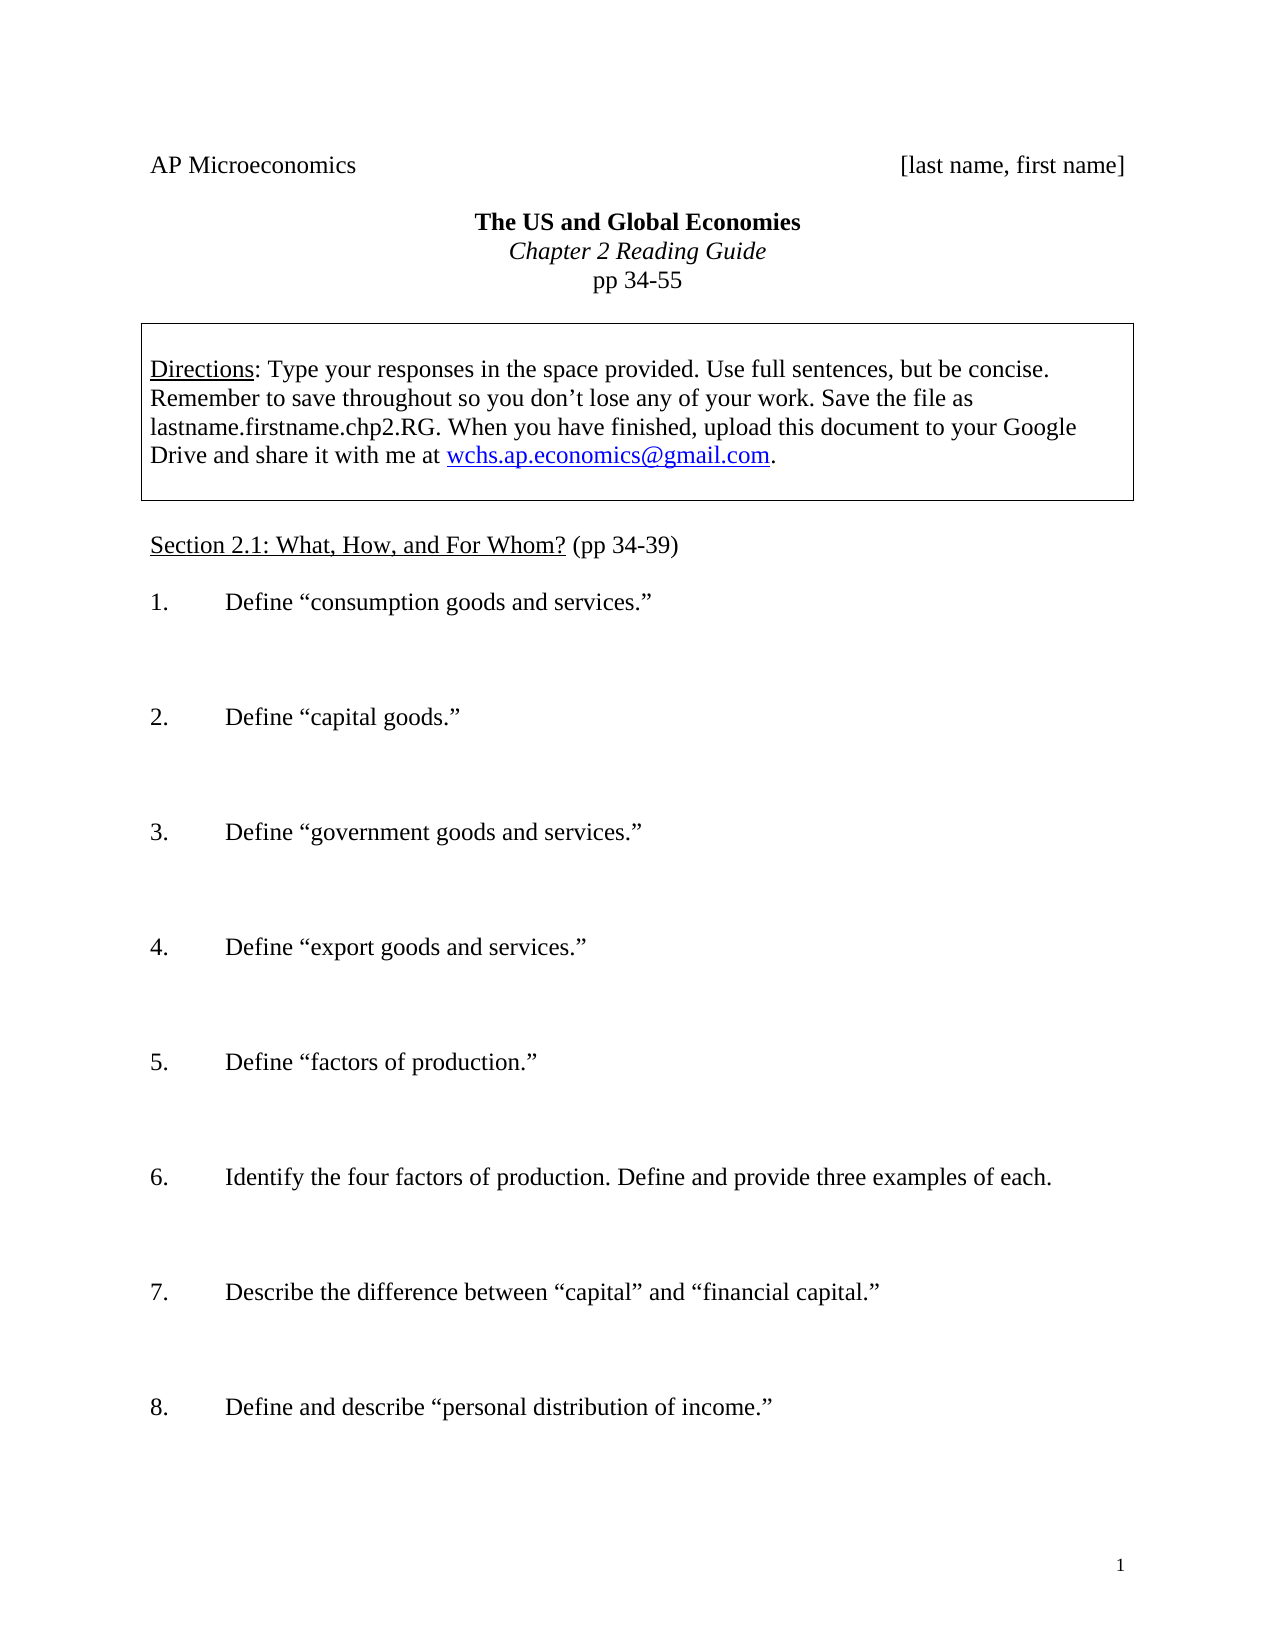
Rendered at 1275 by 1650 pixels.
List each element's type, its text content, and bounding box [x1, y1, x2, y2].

list Define “consumption goods and services.” [150, 587, 1125, 616]
list Define and describe “personal distribution of income.” [150, 1392, 1125, 1421]
text The US and Global Economies [150, 207, 1125, 236]
list Define “capital goods.” [150, 702, 1125, 731]
list Identify the four factors of production. Define and provide three examples of each. [150, 1162, 1125, 1191]
text Chapter 2 Reading Guide [150, 236, 1125, 265]
list Describe the difference between “capital” and “financial capital.” [150, 1277, 1125, 1306]
list Define “government goods and services.” [150, 817, 1125, 846]
text AP Microeconomics [last name, first name] [150, 150, 1125, 179]
text Section 2.1: What, How, and For Whom? (pp 34-39) [150, 530, 1125, 559]
list Define “factors of production.” [150, 1047, 1125, 1076]
list Define “export goods and services.” [150, 932, 1125, 961]
text pp 34-55 [150, 265, 1125, 294]
text Directions: Type your responses in the space provided. Use full sentences, but be concise. Remember to save throughout so you don’t lose any of your work. Save the file as lastname.firstname.chp2.RG. When you have finished, upload this document to your Google Drive and share it with me at wchs.ap.economics@gmail.com. [150, 354, 1125, 469]
